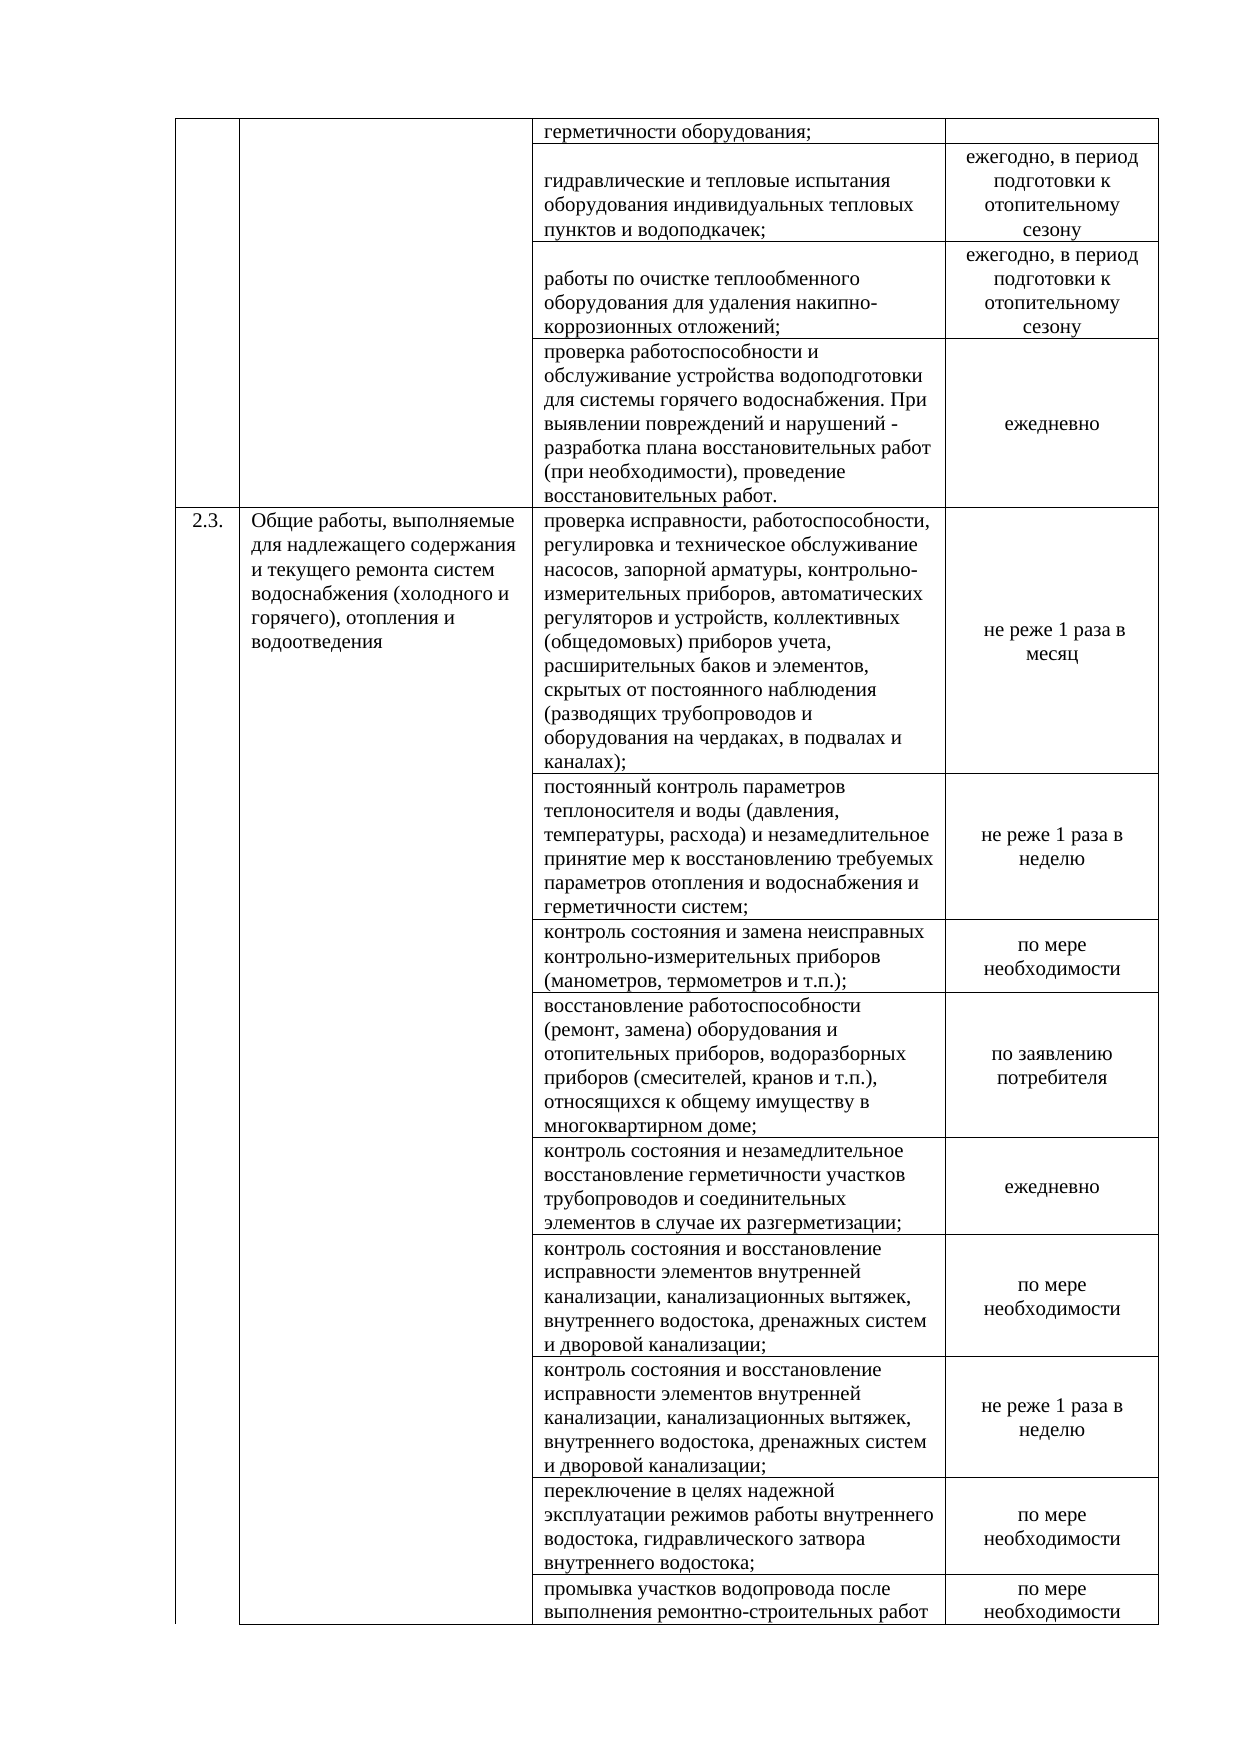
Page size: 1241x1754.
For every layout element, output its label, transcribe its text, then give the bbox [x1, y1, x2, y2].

table_cell восстановление работоспособности (ремонт, замена) оборудования и отопительных приборов, водоразборных приборов (смесителей, кранов и т.п.), относящихся к общему имуществу в многоквартирном доме; [533, 993, 945, 1137]
table_cell ежедневно [946, 1138, 1158, 1234]
table_cell контроль состояния и незамедлительное восстановление герметичности участков трубопроводов и соединительных элементов в случае их разгерметизации; [533, 1138, 945, 1234]
table_cell 2.3. [176, 508, 239, 1623]
table_cell Общие работы, выполняемые для надлежащего содержания и текущего ремонта систем водоснабжения (холодного и горячего), отопления и водоотведения [240, 508, 532, 1623]
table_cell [533, 1575, 945, 1623]
table_cell работы по очистке теплообменного оборудования для удаления накипно-коррозионных отложений; [533, 242, 945, 338]
table_cell не реже 1 раза в месяц [946, 508, 1158, 773]
table_cell проверка исправности, работоспособности, регулировка и техническое обслуживание насосов, запорной арматуры, контрольно-измерительных приборов, автоматических регуляторов и устройств, коллективных (общедомовых) приборов учета, расширительных баков и элементов, скрытых от постоянного наблюдения (разводящих трубопроводов и оборудования на чердаках, в подвалах и каналах); [533, 508, 945, 773]
table_cell по мере необходимости [946, 920, 1158, 992]
table_cell ежегодно, в период подготовки к отопительному сезону [946, 242, 1158, 338]
table_cell контроль состояния и замена неисправных контрольно-измерительных приборов (манометров, термометров и т.п.); [533, 920, 945, 992]
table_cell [946, 1575, 1158, 1623]
table_cell по заявлению потребителя [946, 993, 1158, 1137]
table_cell не реже 1 раза в неделю [946, 774, 1158, 918]
table_cell ежегодно, в период подготовки к отопительному сезону [946, 144, 1158, 241]
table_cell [946, 119, 1158, 143]
table_cell проверка работоспособности и обслуживание устройства водоподготовки для системы горячего водоснабжения. При выявлении повреждений и нарушений - разработка плана восстановительных работ (при необходимости), проведение восстановительных работ. [533, 339, 945, 507]
table_cell контроль состояния и восстановление исправности элементов внутренней канализации, канализационных вытяжек, внутреннего водостока, дренажных систем и дворовой канализации; [533, 1357, 945, 1477]
table_cell по мере необходимости [946, 1235, 1158, 1356]
table_cell переключение в целях надежной эксплуатации режимов работы внутреннего водостока, гидравлического затвора внутреннего водостока; [533, 1478, 945, 1574]
table_cell гидравлические и тепловые испытания оборудования индивидуальных тепловых пунктов и водоподкачек; [533, 144, 945, 241]
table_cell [533, 119, 945, 143]
table_cell по мере необходимости [946, 1478, 1158, 1574]
table_cell не реже 1 раза в неделю [946, 1357, 1158, 1477]
table_cell ежедневно [946, 339, 1158, 507]
table_cell постоянный контроль параметров теплоносителя и воды (давления, температуры, расхода) и незамедлительное принятие мер к восстановлению требуемых параметров отопления и водоснабжения и герметичности систем; [533, 774, 945, 918]
table_cell контроль состояния и восстановление исправности элементов внутренней канализации, канализационных вытяжек, внутреннего водостока, дренажных систем и дворовой канализации; [533, 1235, 945, 1356]
